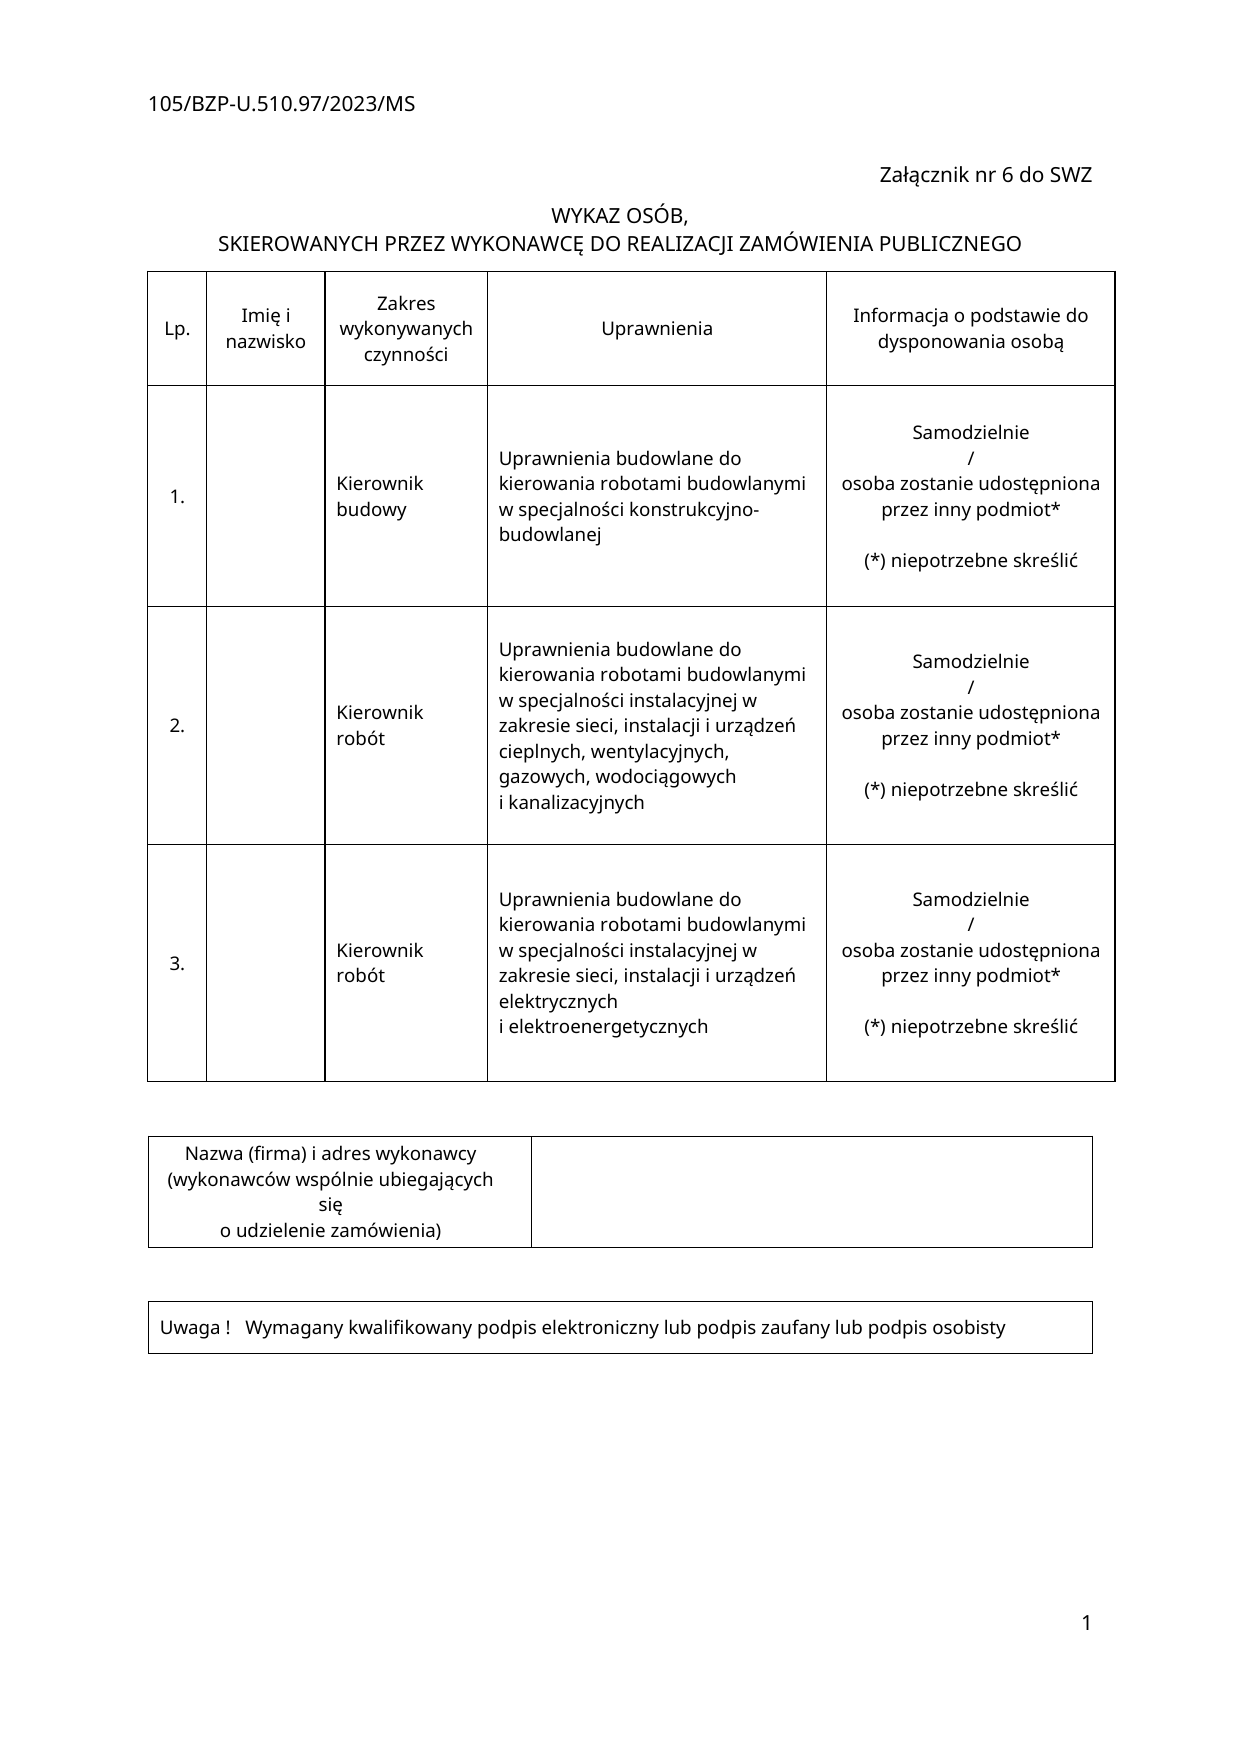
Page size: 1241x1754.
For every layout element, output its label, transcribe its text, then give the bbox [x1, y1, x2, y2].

table_cell Uprawnienia budowlane do kierowania robotami budowlanymi w specjalności konstrukcyjno-budowlanej [488, 386, 826, 606]
table_cell 1. [148, 386, 206, 606]
table_cell [207, 845, 324, 1081]
text Załącznik nr 6 do SWZ [148, 160, 1092, 189]
table_header Imię i nazwisko [207, 272, 324, 385]
table_cell Uprawnienia budowlane do kierowania robotami budowlanymi w specjalności instalacyjnej w zakresie sieci, instalacji i urządzeń elektrycznych i elektroenergetycznych [488, 845, 826, 1081]
table_header Uwaga ! Wymagany kwalifikowany podpis elektroniczny lub podpis zaufany lub podpis osobisty [149, 1302, 1092, 1353]
table_header Informacja o podstawie do dysponowania osobą [827, 272, 1114, 385]
table_cell Kierownik budowy [326, 386, 487, 606]
table_cell Uprawnienia budowlane do kierowania robotami budowlanymi w specjalności instalacyjnej w zakresie sieci, instalacji i urządzeń cieplnych, wentylacyjnych, gazowych, wodociągowych i kanalizacyjnych [488, 607, 826, 843]
table_header Nazwa (firma) i adres wykonawcy (wykonawców wspólnie ubiegających się o udzielenie zamówienia) [149, 1137, 531, 1247]
text WYKAZ OSÓB, SKIEROWANYCH PRZEZ WYKONAWCĘ DO REALIZACJI ZAMÓWIENIA PUBLICZNEGO [148, 201, 1092, 258]
table_header Uprawnienia [488, 272, 826, 385]
table_cell [207, 607, 324, 843]
table_header Lp. [148, 272, 206, 385]
table_cell [207, 386, 324, 606]
table_cell 2. [148, 607, 206, 843]
table_cell Samodzielnie / osoba zostanie udostępniona przez inny podmiot* (*) niepotrzebne skreślić [827, 386, 1114, 606]
table_cell 3. [148, 845, 206, 1081]
table_header Zakres wykonywanych czynności [326, 272, 487, 385]
table_cell Samodzielnie / osoba zostanie udostępniona przez inny podmiot* (*) niepotrzebne skreślić [827, 845, 1114, 1081]
table_header [532, 1137, 1092, 1247]
table_cell Kierownik robót [326, 845, 487, 1081]
table_cell Kierownik robót [326, 607, 487, 843]
table_cell Samodzielnie / osoba zostanie udostępniona przez inny podmiot* (*) niepotrzebne skreślić [827, 607, 1114, 843]
